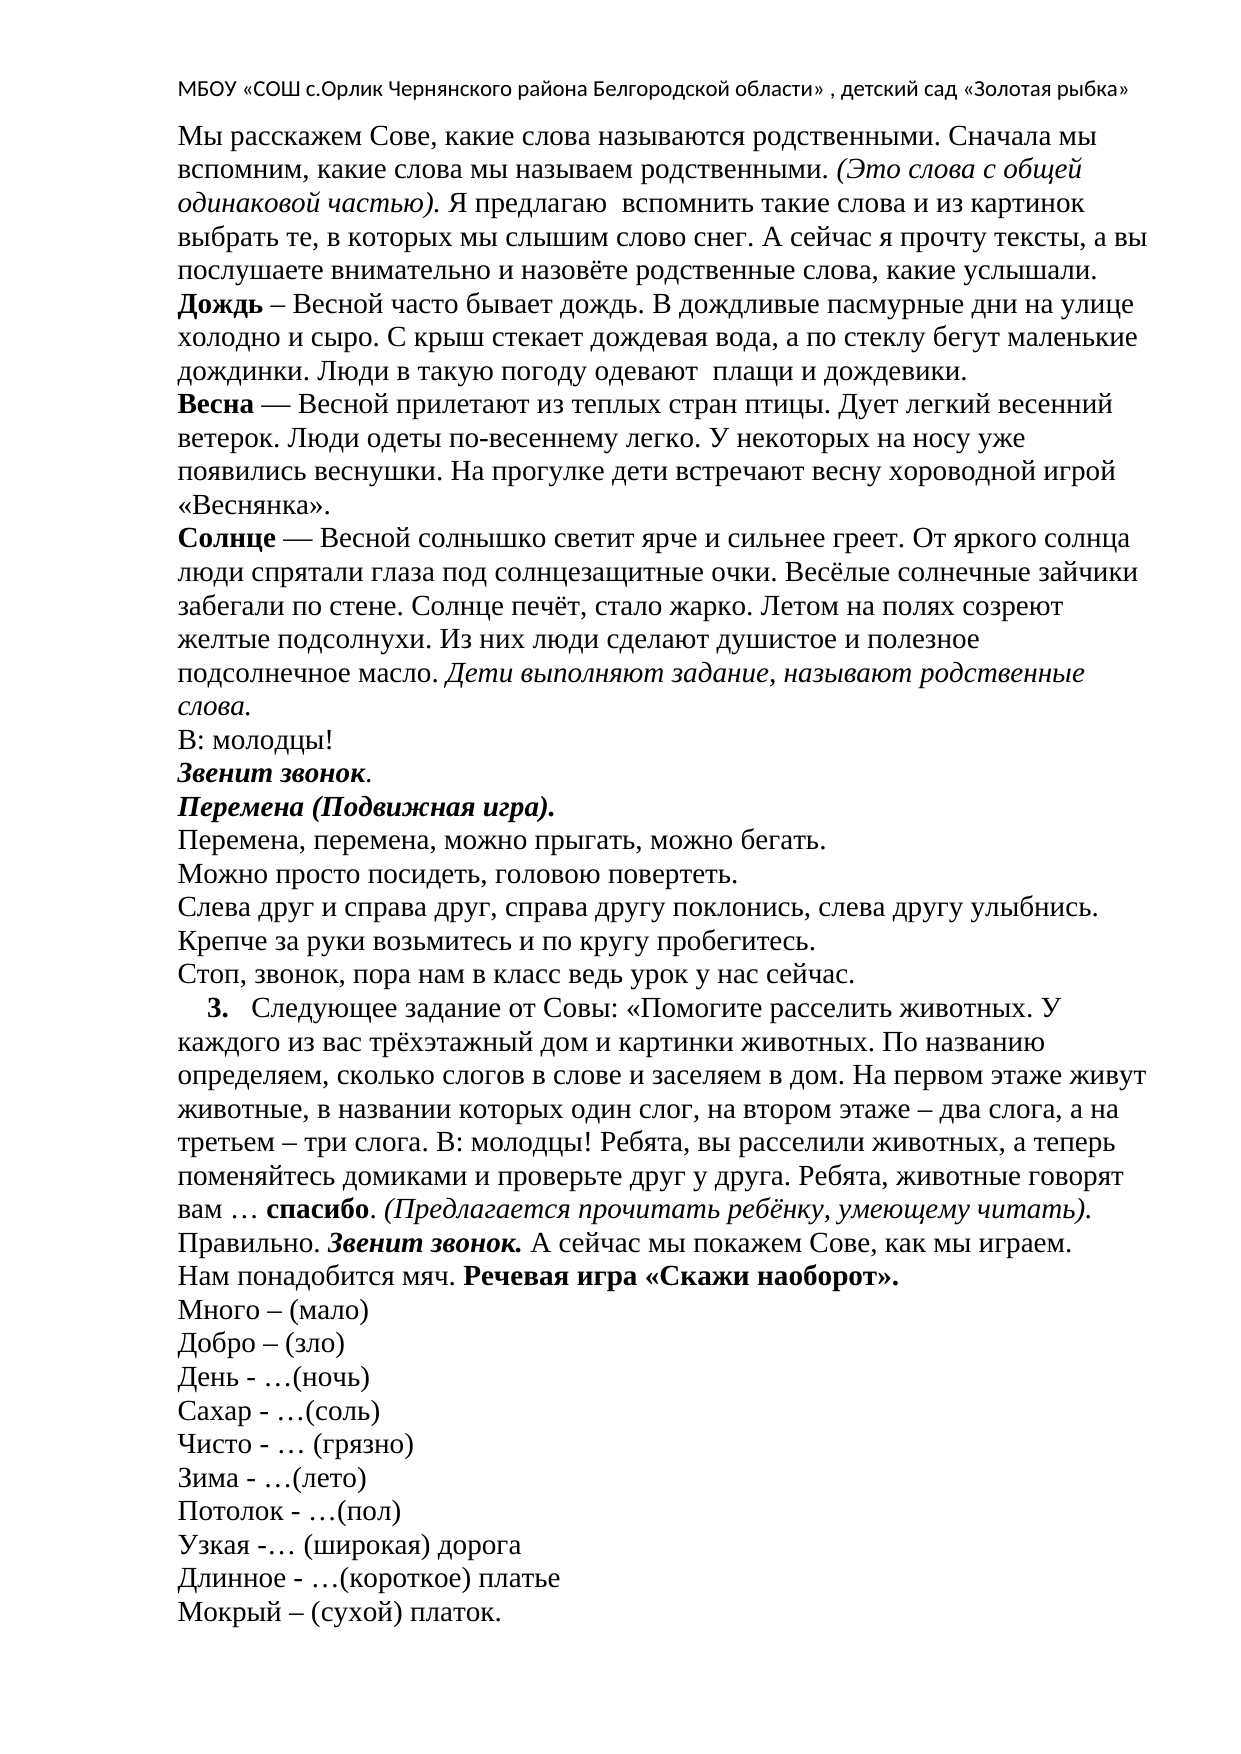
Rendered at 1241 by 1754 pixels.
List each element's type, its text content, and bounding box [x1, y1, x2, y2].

text Дождь – Весной часто бывает дождь. В дождливые пасмурные дни на улице холодно и сыро. С крыш стекает дождевая вода, а по стеклу бегут маленькие дождинки. Люди в такую погоду одевают плащи и дождевики. [177, 286, 1152, 386]
text Чисто - … (грязно) [177, 1426, 1152, 1460]
text Солнце — Весной солнышко светит ярче и сильнее греет. От яркого солнца люди спрятали глаза под солнцезащитные очки. Весёлые солнечные зайчики забегали по стене. Солнце печёт, стало жарко. Летом на полях созреют желтые подсолнухи. Из них люди сделают душистое и полезное подсолнечное масло. Дети выполняют задание, называют родственные слова. [177, 521, 1152, 722]
text Много – (мало) [177, 1292, 1152, 1326]
text Длинное - …(короткое) платье [177, 1560, 1152, 1594]
text Сахар - …(соль) [177, 1393, 1152, 1426]
text Крепче за руки возьмитесь и по кругу пробегитесь. [177, 923, 1152, 957]
text Мы расскажем Сове, какие слова называются родственными. Сначала мы вспомним, какие слова мы называем родственными. (Это слова с общей одинаковой частью). Я предлагаю вспомнить такие слова и из картинок выбрать те, в которых мы слышим слово снег. А сейчас я прочту тексты, а вы послушаете внимательно и назовёте родственные слова, какие услышали. [177, 118, 1152, 286]
text Узкая -… (широкая) дорога [177, 1527, 1152, 1560]
text Добро – (зло) [177, 1326, 1152, 1359]
text Стоп, звонок, пора нам в класс ведь урок у нас сейчас. [177, 957, 1152, 990]
text Нам понадобится мяч. Речевая игра «Скажи наоборот». [177, 1258, 1152, 1292]
list Следующее задание от Совы: «Помогите расселить животных. У каждого из вас трёхэтажный дом и картинки животных. По названию определяем, сколько слогов в слове и заселяем в дом. На первом этаже живут животные, в названии которых один слог, на втором этаже – два слога, а на третьем – три слога. В: молодцы! Ребята, вы расселили животных, а теперь поменяйтесь домиками и проверьте друг у друга. Ребята, животные говорят вам … спасибо. (Предлагается прочитать ребёнку, умеющему читать). Правильно. Звенит звонок. А сейчас мы покажем Сове, как мы играем. [177, 990, 1152, 1258]
text Потолок - …(пол) [177, 1493, 1152, 1527]
text Слева друг и справа друг, справа другу поклонись, слева другу улыбнись. [177, 889, 1152, 923]
text Звенит звонок. [177, 755, 1152, 789]
text Весна — Весной прилетают из теплых стран птицы. Дует легкий весенний ветерок. Люди одеты по-весеннему легко. У некоторых на носу уже появились веснушки. На прогулке дети встречают весну хороводной игрой «Веснянка». [177, 386, 1152, 521]
text В: молодцы! [177, 722, 1152, 755]
text Мокрый – (сухой) платок. [177, 1594, 1152, 1627]
text Перемена (Подвижная игра). [177, 789, 1152, 822]
text Зима - …(лето) [177, 1460, 1152, 1493]
text Перемена, перемена, можно прыгать, можно бегать. [177, 822, 1152, 856]
text День - …(ночь) [177, 1359, 1152, 1393]
text Можно просто посидеть, головою повертеть. [177, 856, 1152, 889]
